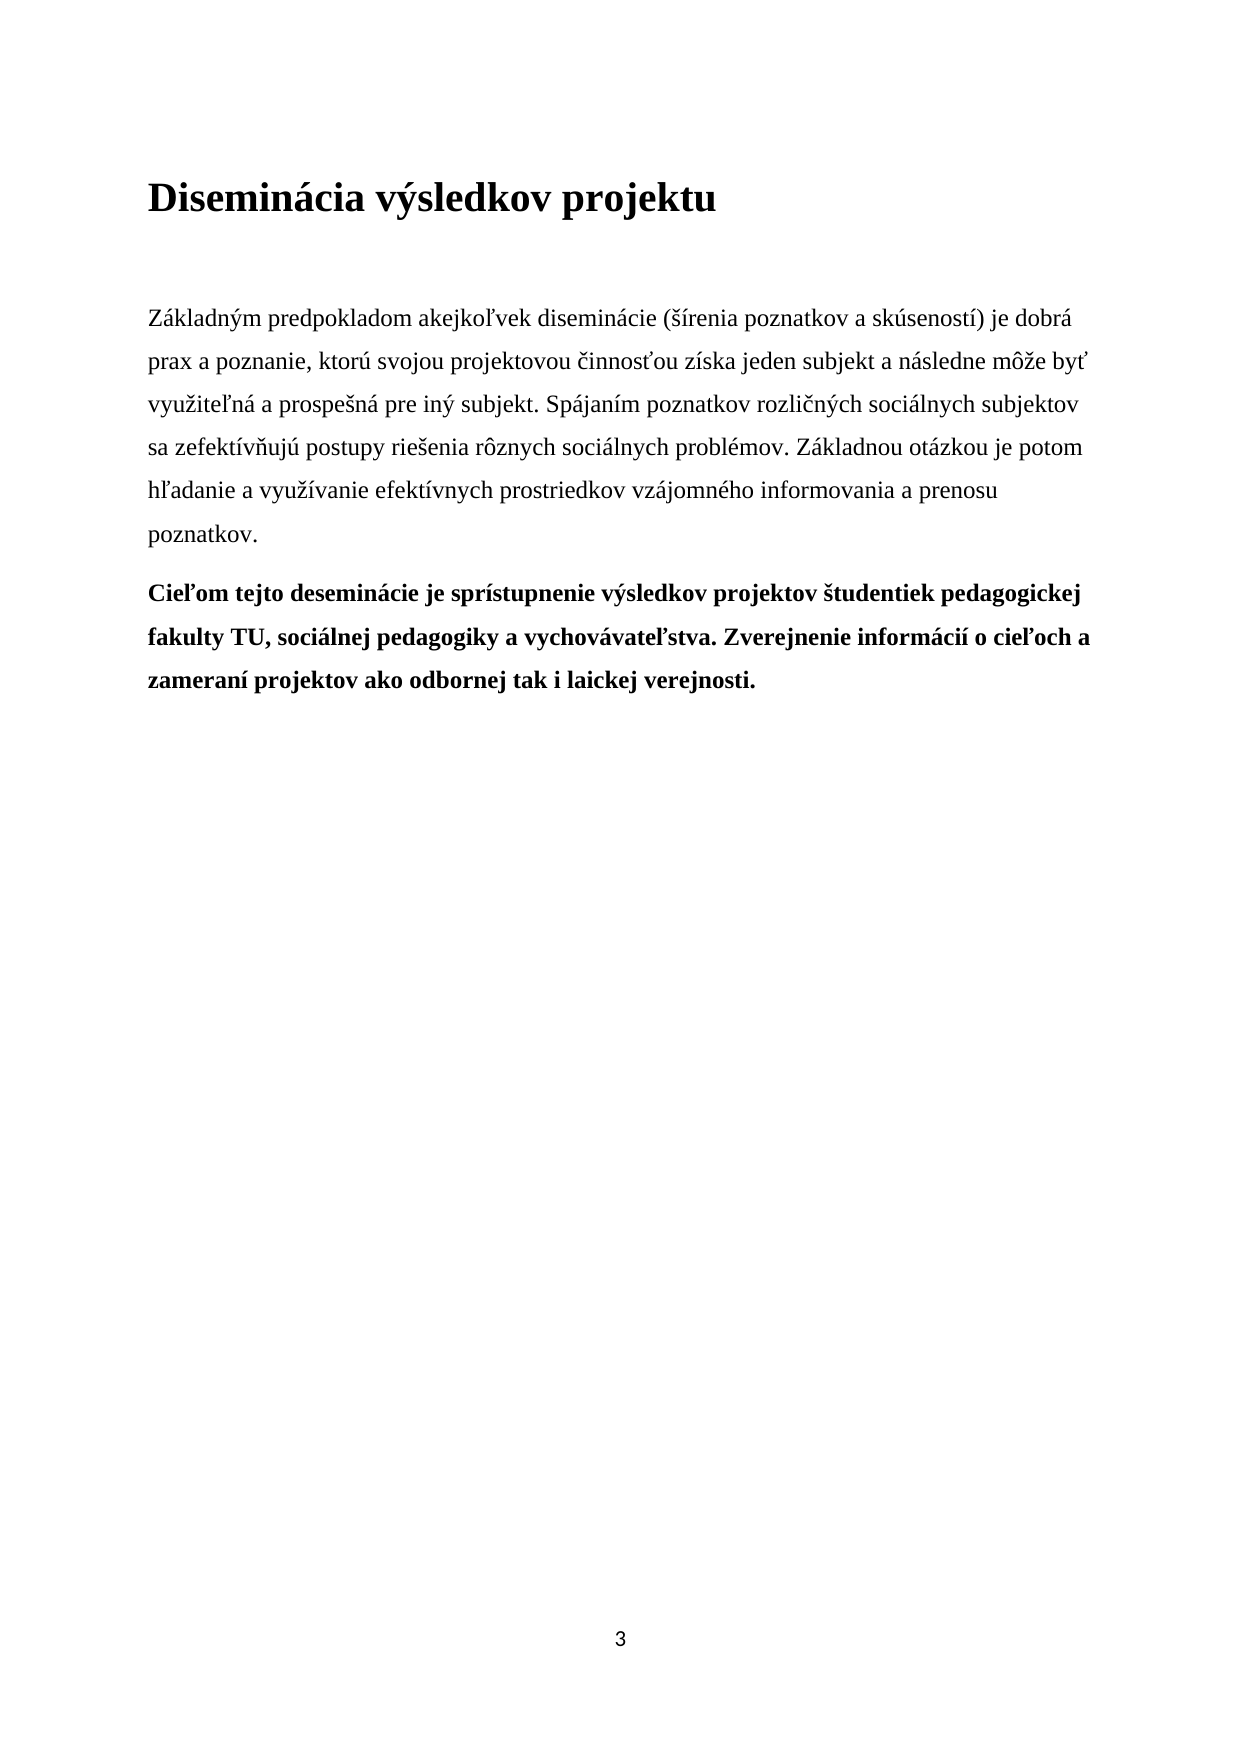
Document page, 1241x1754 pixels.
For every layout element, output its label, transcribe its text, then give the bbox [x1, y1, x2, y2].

text Cieľom tejto deseminácie je sprístupnenie výsledkov projektov študentiek pedagogickej fakulty TU, sociálnej pedagogiky a vychovávateľstva. Zverejnenie informácií o cieľoch a zameraní projektov ako odbornej tak i laickej verejnosti. [148, 578, 1093, 693]
text Základným predpokladom akejkoľvek diseminácie (šírenia poznatkov a skúseností) je dobrá prax a poznanie, ktorú svojou projektovou činnosťou získa jeden subjekt a následne môže byť využiteľná a prospešná pre iný subjekt. Spájaním poznatkov rozličných sociálnych subjektov sa zefektívňujú postupy riešenia rôznych sociálnych problémov. Základnou otázkou je potom hľadanie a využívanie efektívnych prostriedkov vzájomného informovania a prenosu poznatkov. [148, 303, 1093, 547]
subtitle Diseminácia výsledkov projektu [148, 173, 1093, 221]
